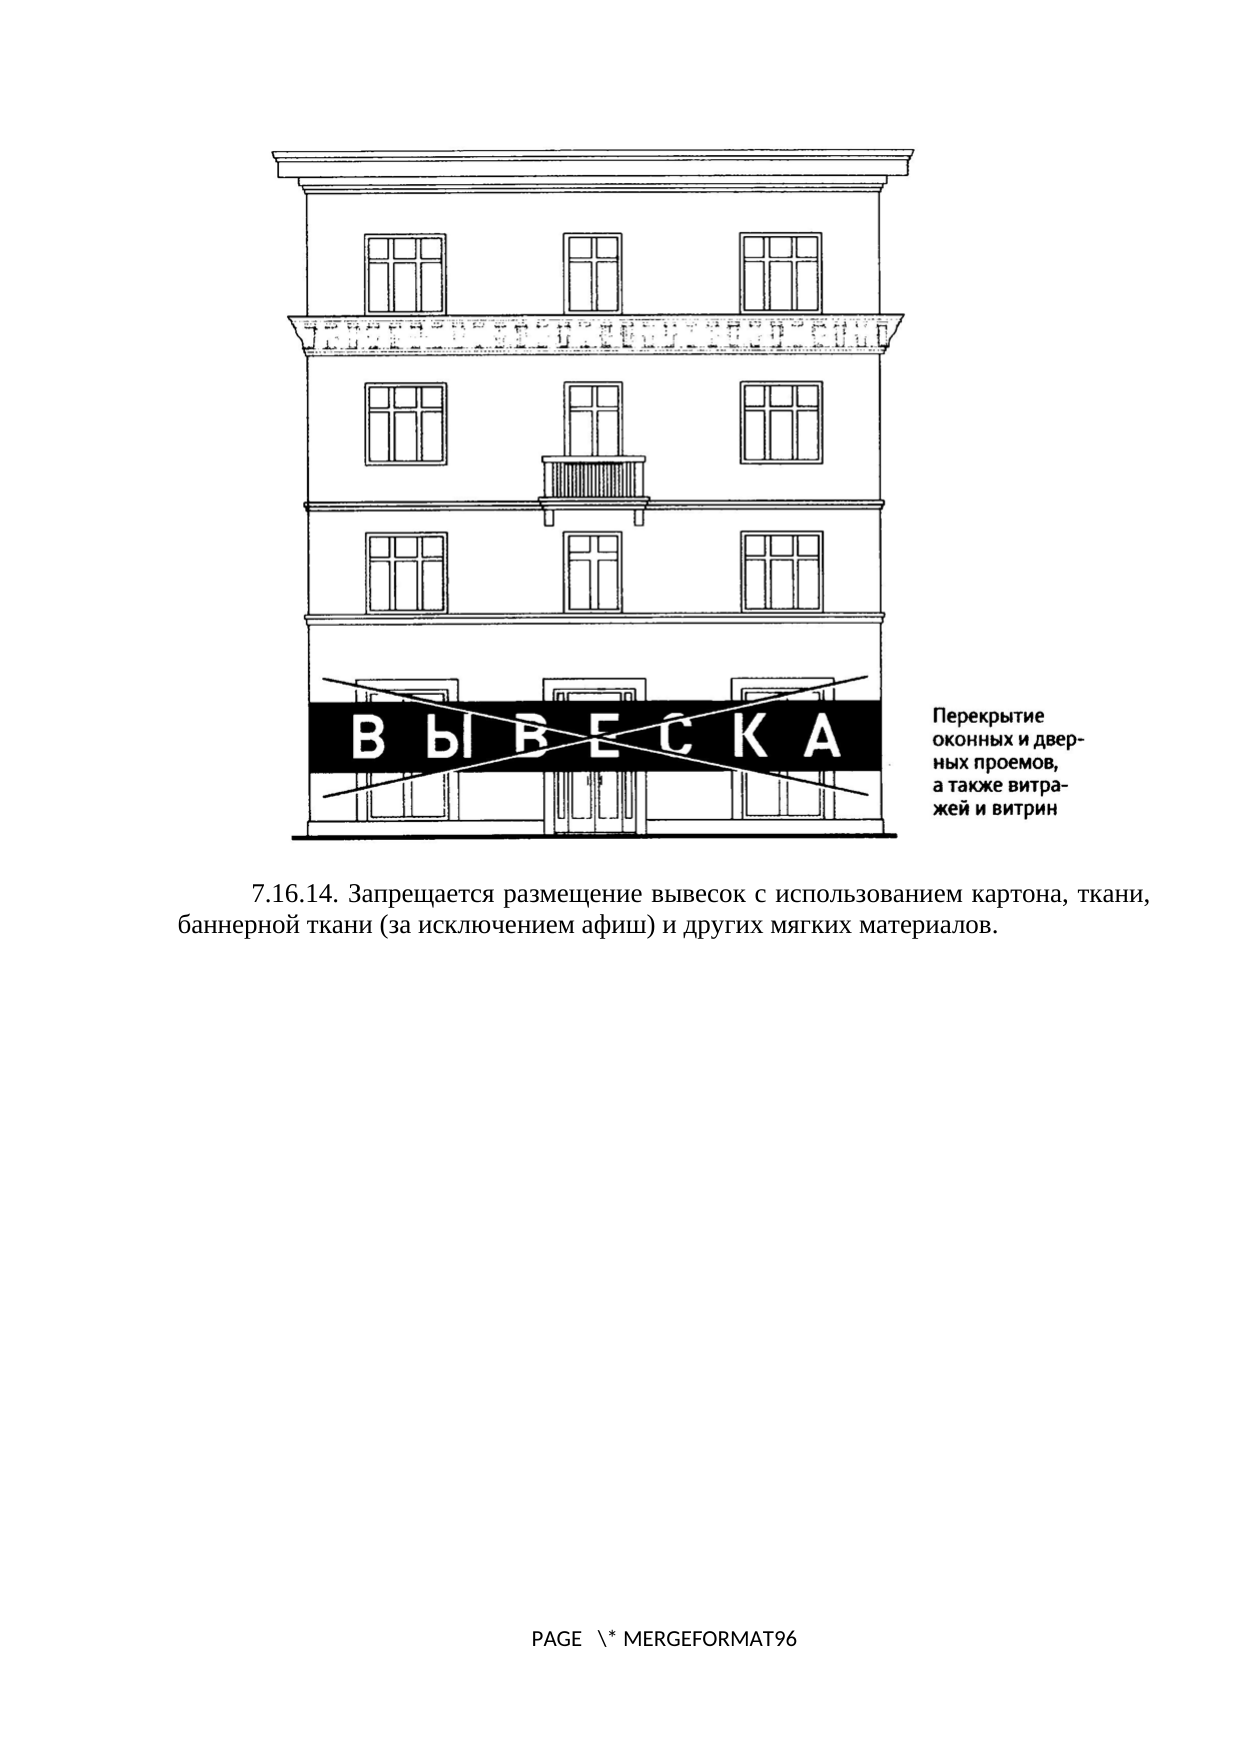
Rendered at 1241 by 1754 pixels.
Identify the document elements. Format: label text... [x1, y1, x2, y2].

text 7.16.14. Запрещается размещение вывесок с использованием картона, ткани, баннерной ткани (за исключением афиш) и других мягких материалов. [177, 877, 1152, 939]
picture [230, 118, 1099, 878]
